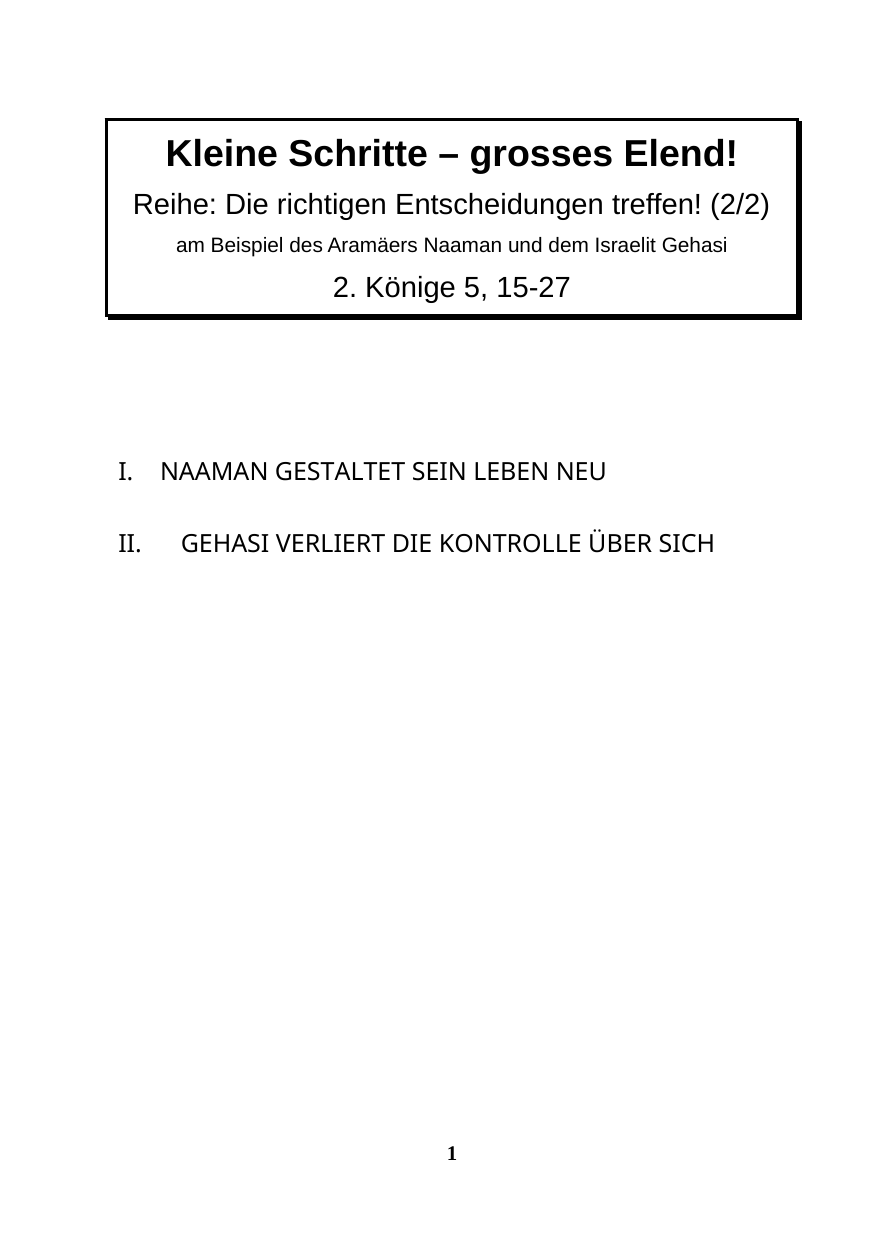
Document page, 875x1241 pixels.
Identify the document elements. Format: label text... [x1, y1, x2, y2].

text II. Gehasi verliert die Kontrolle über sich [118, 525, 785, 559]
text I. Naaman gestaltet sein Leben neu [118, 454, 785, 488]
text 2. Könige 5, 15-27 [108, 256, 796, 314]
text Reihe: Die richtigen Entscheidungen treffen! (2/2) [108, 174, 796, 220]
text am Beispiel des Aramäers Naaman und dem Israelit Gehasi [108, 220, 796, 256]
text Kleine Schritte – grosses Elend! [108, 121, 796, 174]
